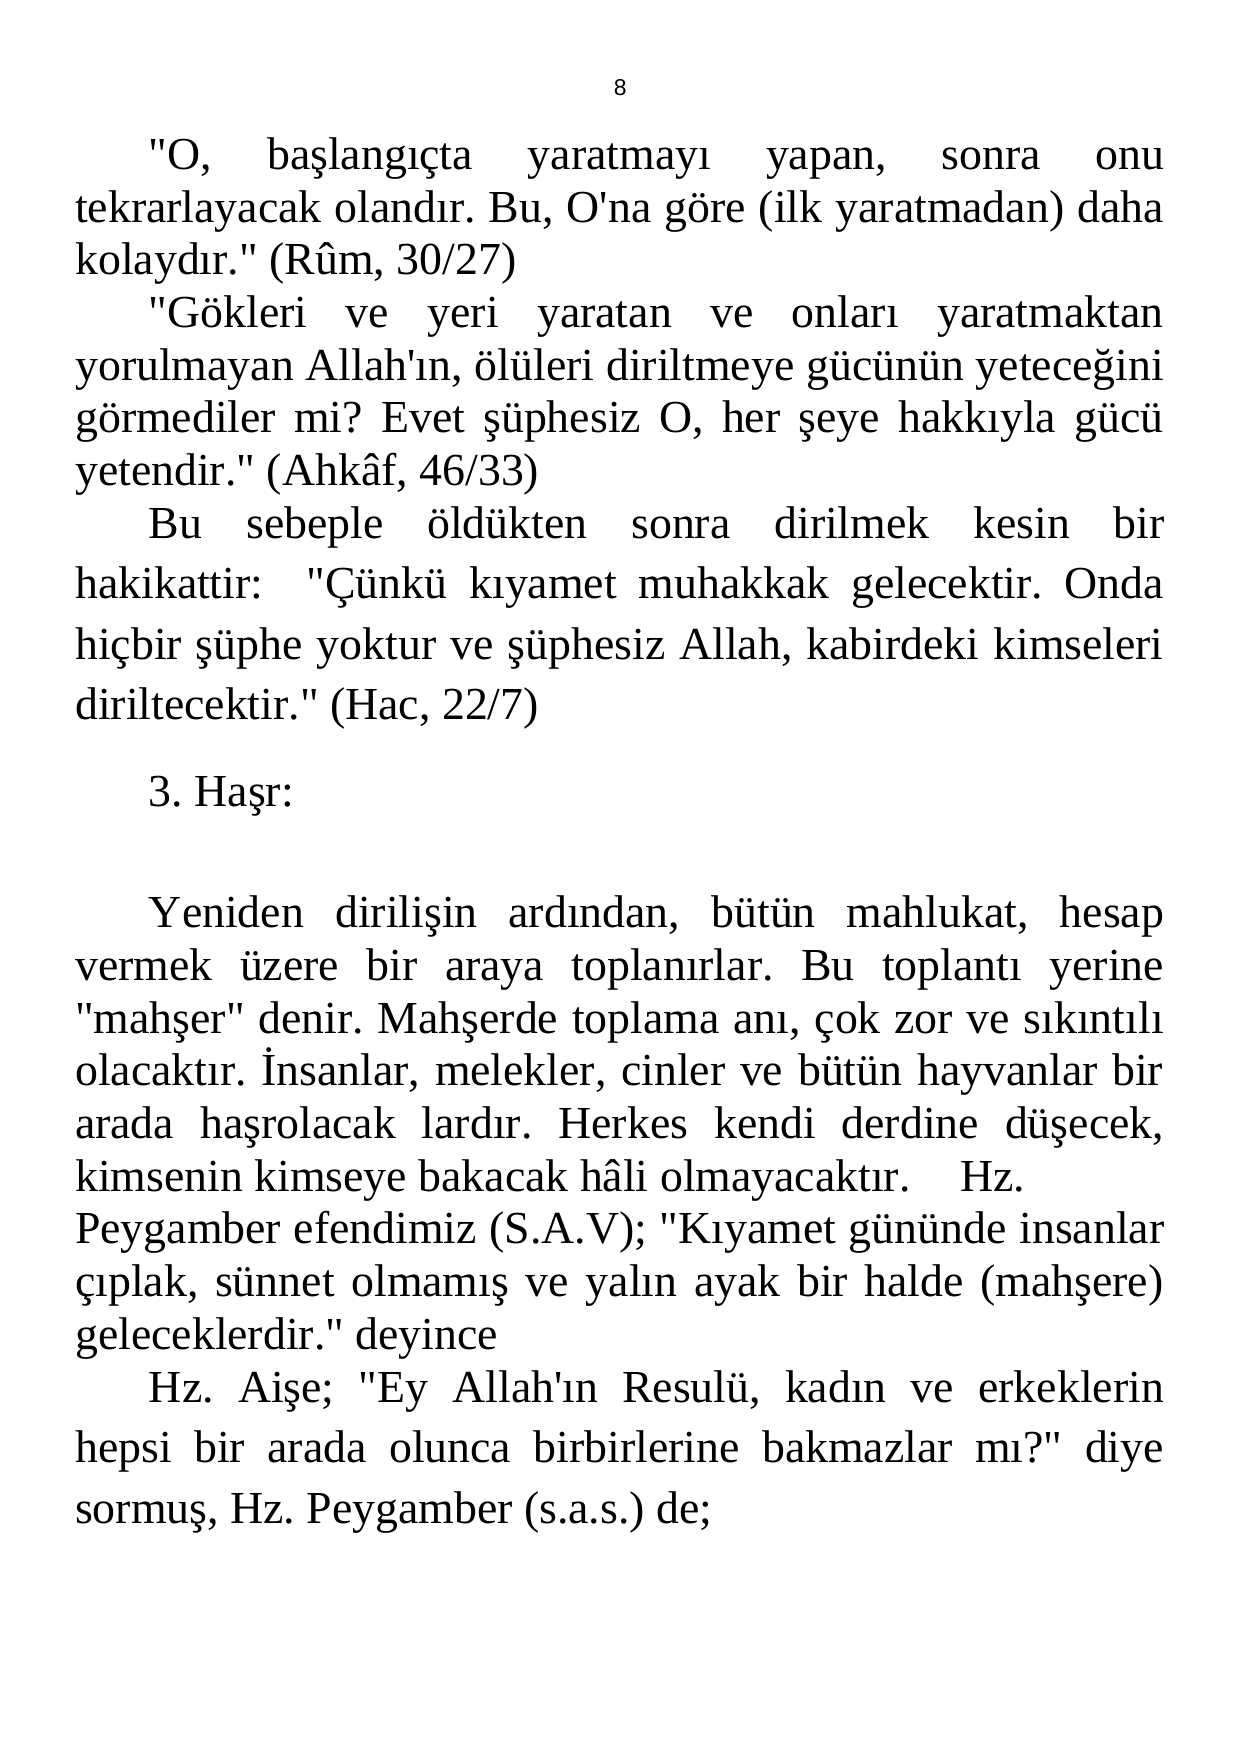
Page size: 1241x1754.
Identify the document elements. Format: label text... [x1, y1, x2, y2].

text Yeniden dirilişin ardından, bütün mahlukat, hesap vermek üzere bir araya toplanırlar. Bu toplantı yerine "mahşer" denir. Mahşerde toplama anı, çok zor ve sıkıntılı olacaktır. İnsanlar, melekler, cinler ve bütün hayvanlar bir arada haşrolacak lardır. Herkes kendi derdine düşecek, kimsenin kimseye bakacak hâli olmayacaktır. Hz. Peygamber efendimiz (S.A.V); "Kıyamet gününde insanlar çıplak, sünnet olmamış ve yalın ayak bir halde (mahşere) geleceklerdir." deyince [75, 885, 1165, 1359]
text Hz. Aişe; "Ey Allah'ın Resulü, kadın ve erkeklerin hepsi bir arada olunca birbirlerine bakmazlar mı?" diye sormuş, Hz. Peygamber (s.a.s.) de; [75, 1359, 1165, 1533]
text "O, başlangıçta yaratmayı yapan, sonra onu tekrarlayacak olandır. Bu, O'na göre (ilk yaratmadan) daha kolaydır." (Rûm, 30/27) [75, 126, 1165, 284]
text "Gökleri ve yeri yaratan ve onları yaratmaktan yorulmayan Allah'ın, ölüleri diriltmeye gücünün yeteceğini görmediler mi? Evet şüphesiz O, her şeye hakkıyla gücü yetendir." (Ahkâf, 46/33) [75, 284, 1165, 495]
text 3. Haşr: [75, 764, 1165, 817]
text Bu sebeple öldükten sonra dirilmek kesin bir hakikattir: "Çünkü kıyamet muhakkak gelecektir. Onda hiçbir şüphe yoktur ve şüphesiz Allah, kabirdeki kimseleri diriltecektir." (Hac, 22/7) [75, 495, 1165, 730]
